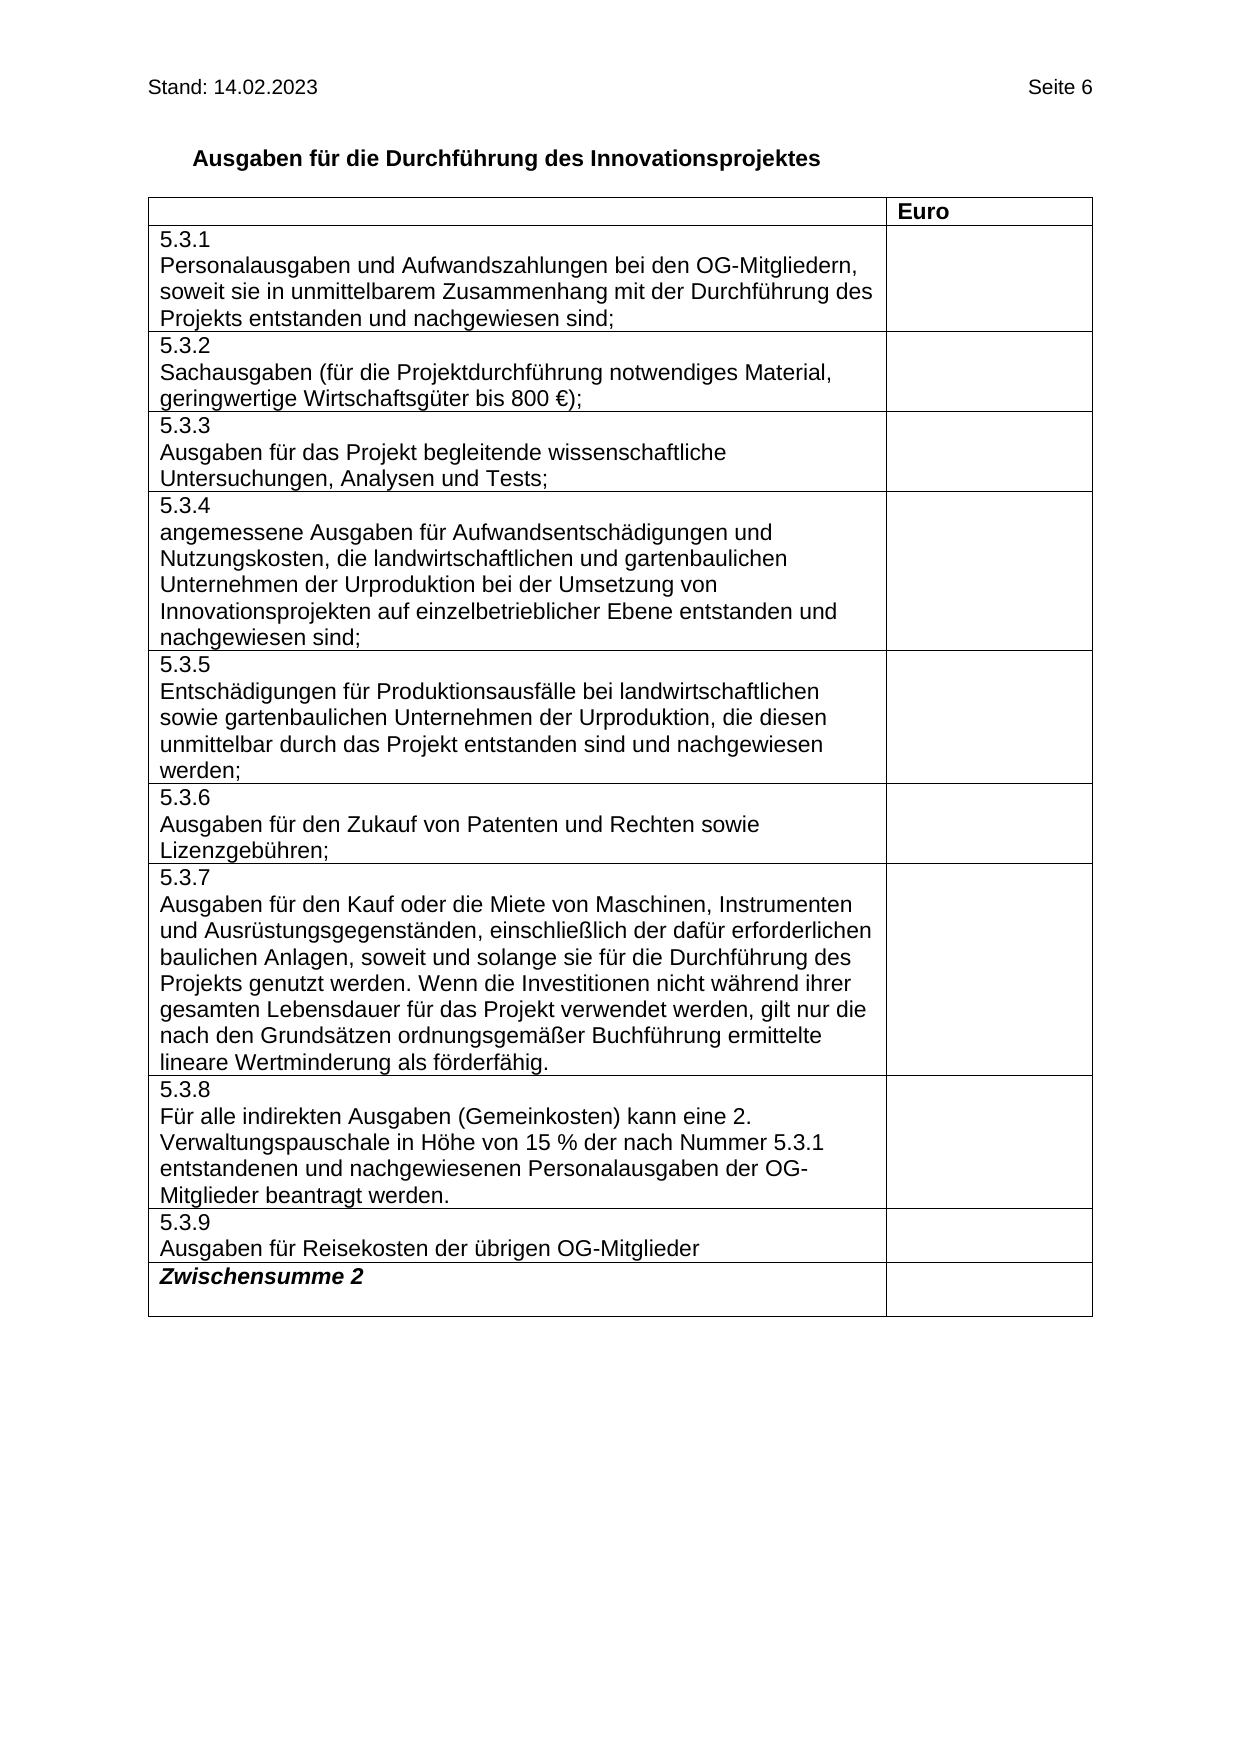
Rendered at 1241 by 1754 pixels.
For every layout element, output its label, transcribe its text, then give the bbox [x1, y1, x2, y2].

table_cell [887, 332, 1092, 411]
table_cell 5.3.4 angemessene Ausgaben für Aufwandsentschädigungen und Nutzungskosten, die landwirtschaftlichen und gartenbaulichen Unternehmen der Urproduktion bei der Umsetzung von Innovationsprojekten auf einzelbetrieblicher Ebene entstanden und nachgewiesen sind; [149, 492, 886, 650]
table_cell [887, 651, 1092, 783]
table_cell 5.3.5 Entschädigungen für Produktionsausfälle bei landwirtschaftlichen sowie gartenbaulichen Unternehmen der Urproduktion, die diesen unmittelbar durch das Projekt entstanden sind und nachgewiesen werden; [149, 651, 886, 783]
table_cell [887, 864, 1092, 1075]
table_cell [887, 1263, 1092, 1316]
table_cell 5.3.3 Ausgaben für das Projekt begleitende wissenschaftliche Untersuchungen, Analysen und Tests; [149, 412, 886, 491]
table_cell Zwischensumme 2 [149, 1263, 886, 1316]
text Ausgaben für die Durchführung des Innovationsprojektes [192, 144, 1092, 171]
table_cell 5.3.9 Ausgaben für Reisekosten der übrigen OG-Mitglieder [149, 1209, 886, 1262]
table_cell 5.3.2 Sachausgaben (für die Projektdurchführung notwendiges Material, geringwertige Wirtschaftsgüter bis 800 €); [149, 332, 886, 411]
table_cell [887, 1209, 1092, 1262]
table_cell 5.3.6 Ausgaben für den Zukauf von Patenten und Rechten sowie Lizenzgebühren; [149, 784, 886, 863]
table_cell 5.3.8 Für alle indirekten Ausgaben (Gemeinkosten) kann eine 2. Verwaltungspauschale in Höhe von 15 % der nach Nummer 5.3.1 entstandenen und nachgewiesenen Personalausgaben der OG-Mitglieder beantragt werden. [149, 1076, 886, 1208]
table_cell [887, 1076, 1092, 1208]
table_cell 5.3.1 Personalausgaben und Aufwandszahlungen bei den OG-Mitgliedern, soweit sie in unmittelbarem Zusammenhang mit der Durchführung des Projekts entstanden und nachgewiesen sind; [149, 226, 886, 331]
table_header Euro [887, 198, 1092, 224]
table_cell [887, 492, 1092, 650]
table_cell [887, 412, 1092, 491]
table_header [149, 198, 886, 224]
table_cell [887, 784, 1092, 863]
table_cell [887, 226, 1092, 331]
table_cell 5.3.7 Ausgaben für den Kauf oder die Miete von Maschinen, Instrumenten und Ausrüstungsgegenständen, einschließlich der dafür erforderlichen baulichen Anlagen, soweit und solange sie für die Durchführung des Projekts genutzt werden. Wenn die Investitionen nicht während ihrer gesamten Lebensdauer für das Projekt verwendet werden, gilt nur die nach den Grundsätzen ordnungsgemäßer Buchführung ermittelte lineare Wertminderung als förderfähig. [149, 864, 886, 1075]
